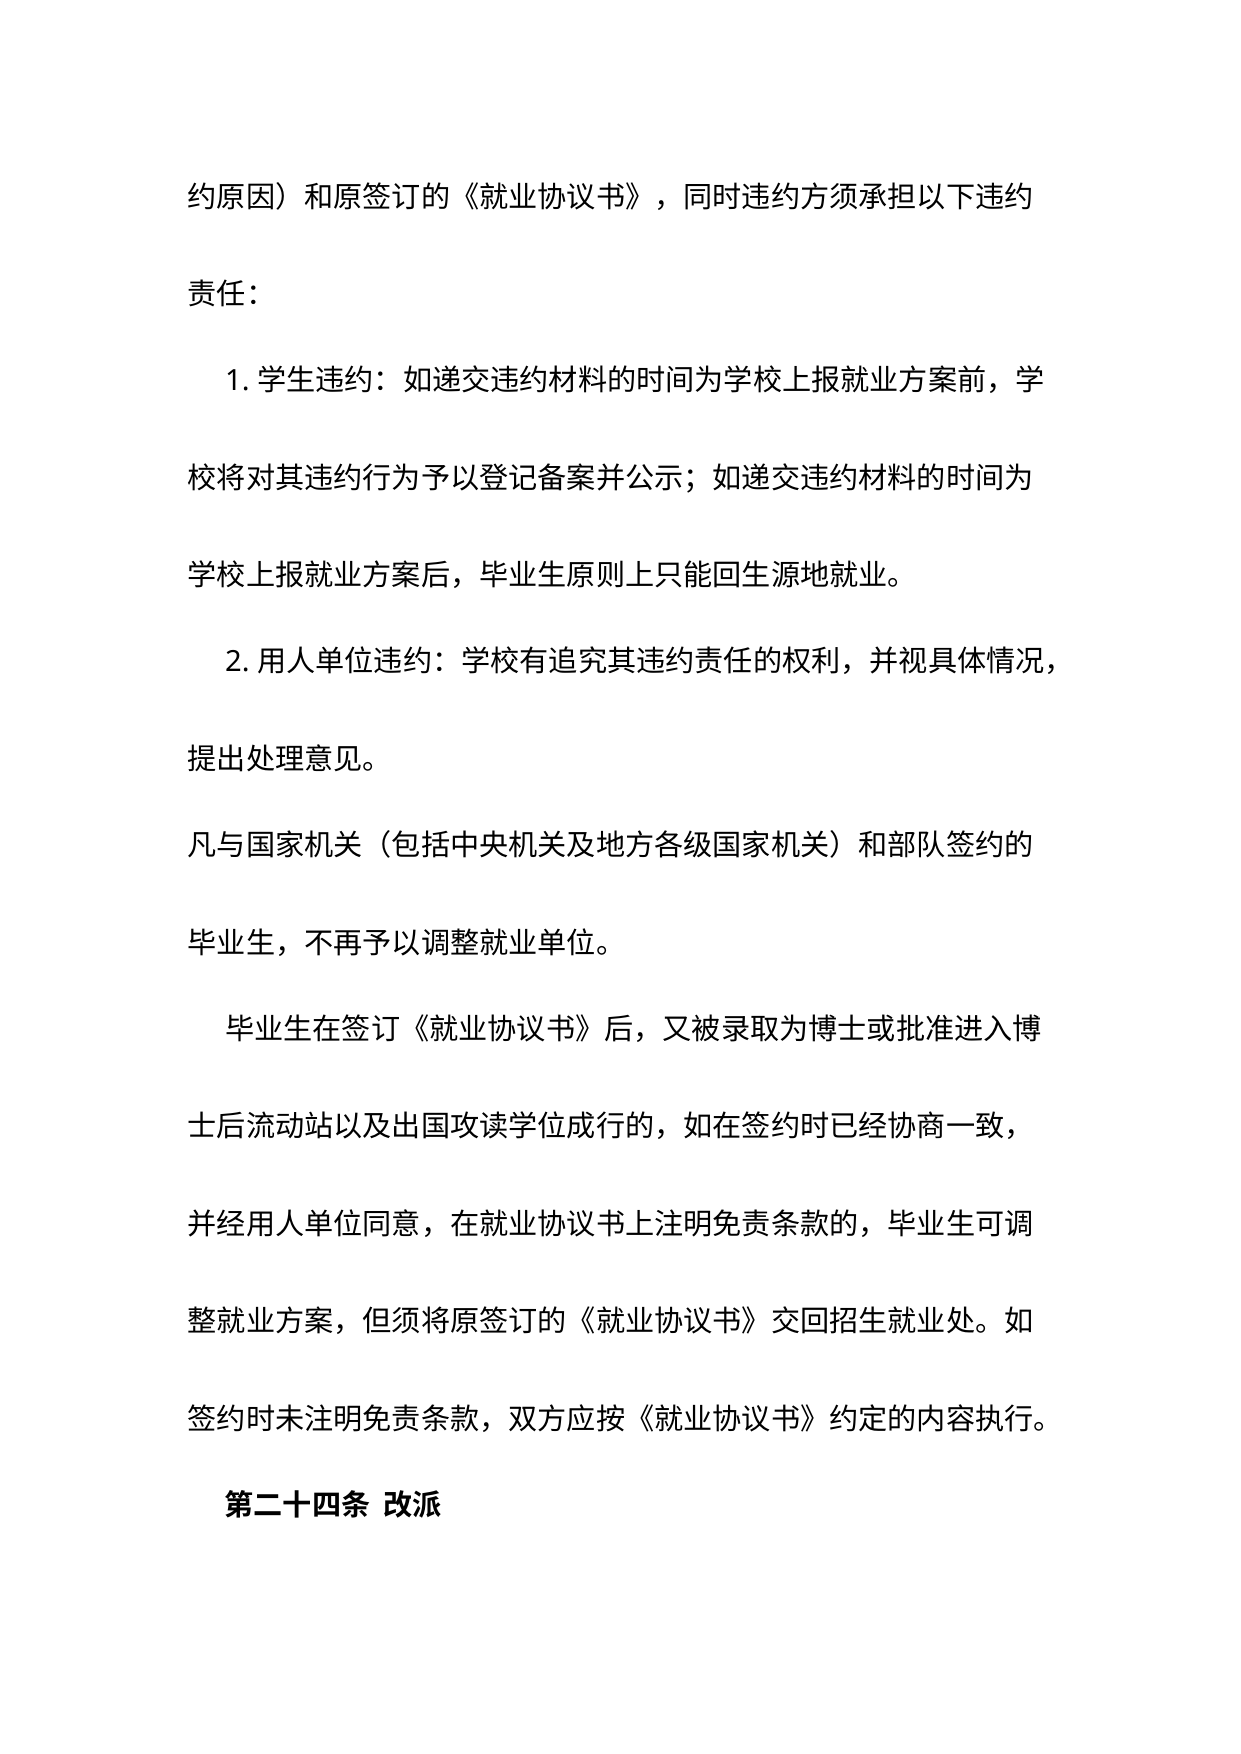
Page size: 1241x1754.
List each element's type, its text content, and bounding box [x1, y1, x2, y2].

text 凡与国家机关（包括中央机关及地方各级国家机关）和部队签约的毕业生，不再予以调整就业单位。 [187, 810, 1053, 973]
text 2. 用人单位违约：学校有追究其违约责任的权利，并视具体情况，提出处理意见。 [187, 627, 1053, 789]
text 毕业生在签订《就业协议书》后，又被录取为博士或批准进入博士后流动站以及出国攻读学位成行的，如在签约时已经协商一致，并经用人单位同意，在就业协议书上注明免责条款的，毕业生可调整就业方案，但须将原签订的《就业协议书》交回招生就业处。如签约时未注明免责条款，双方应按《就业协议书》约定的内容执行。 [187, 994, 1053, 1449]
text 1. 学生违约：如递交违约材料的时间为学校上报就业方案前，学校将对其违约行为予以登记备案并公示；如递交违约材料的时间为学校上报就业方案后，毕业生原则上只能回生源地就业。 [187, 346, 1053, 606]
text 第二十四条 改派 [187, 1470, 1053, 1535]
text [187, 162, 1053, 324]
